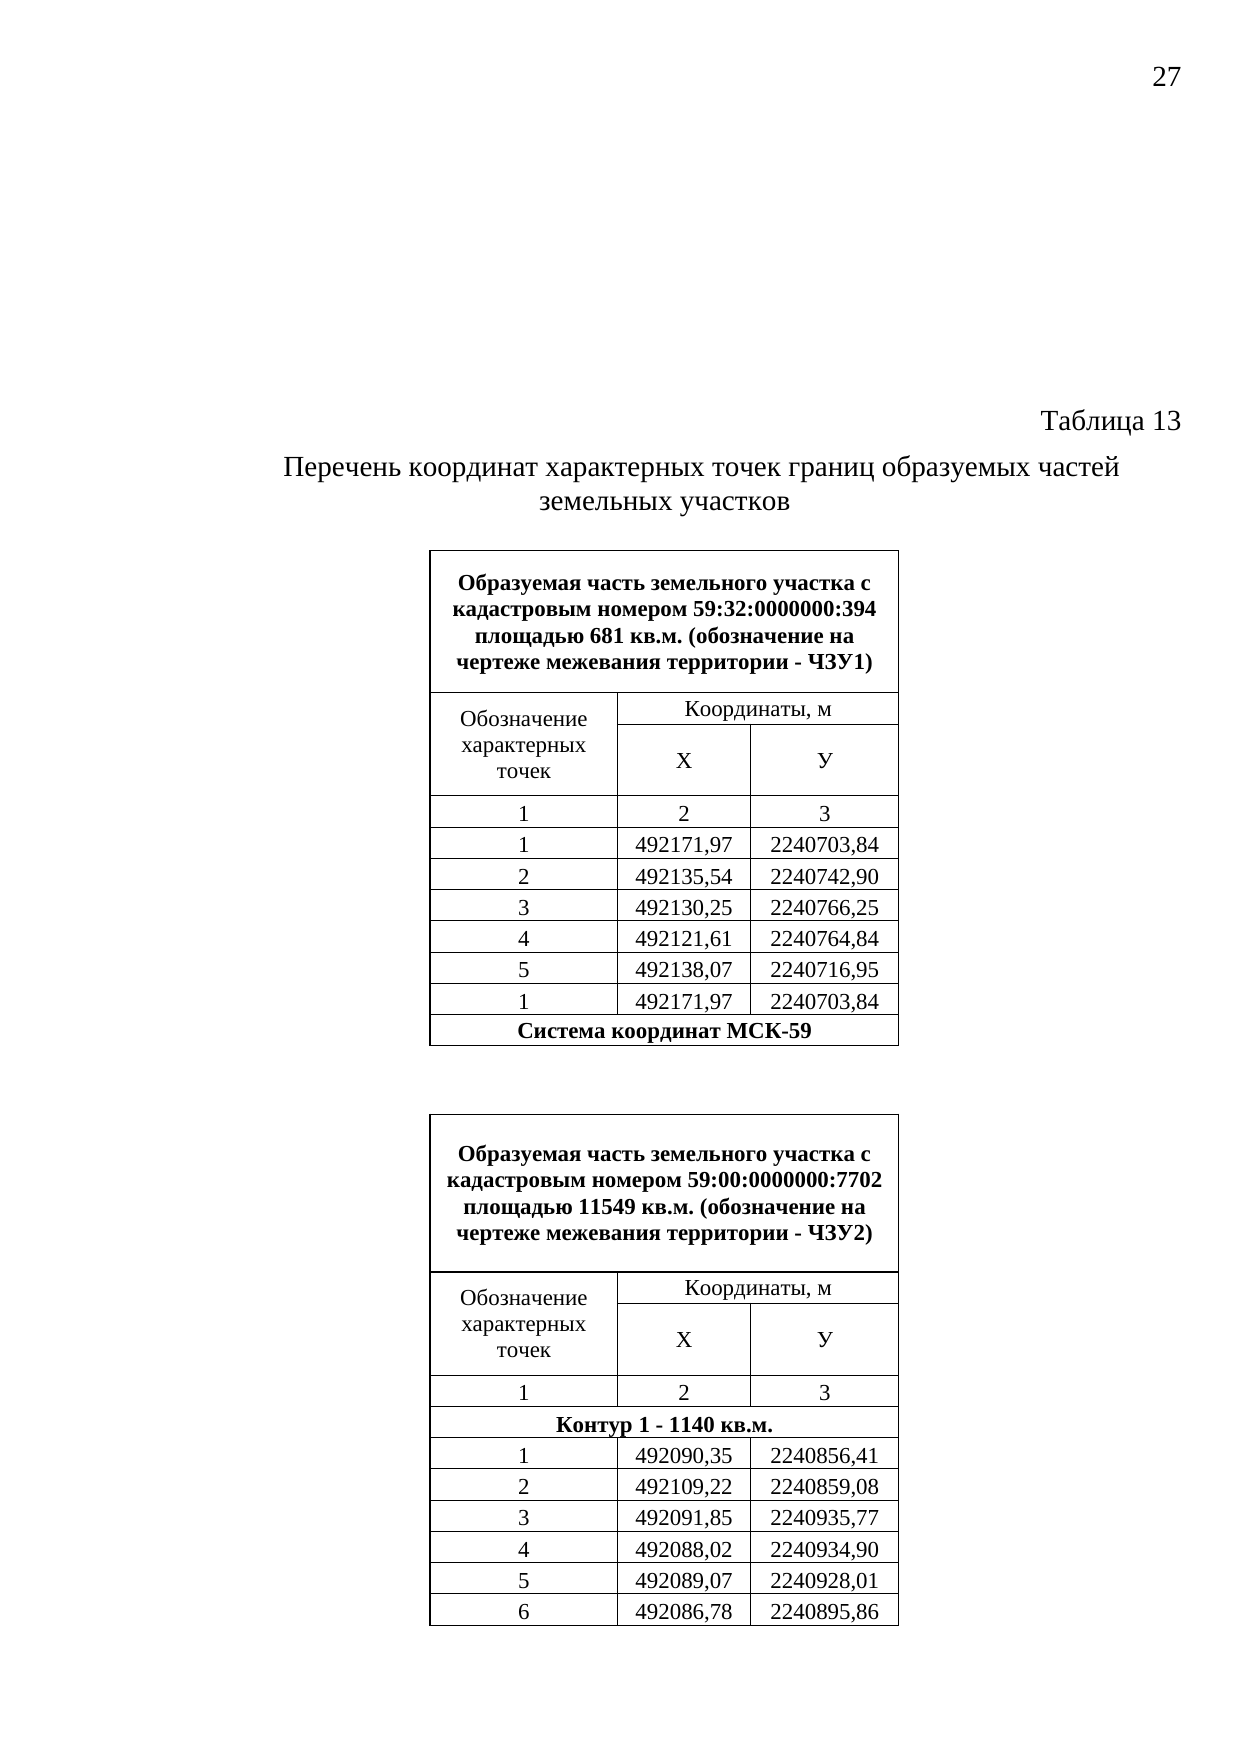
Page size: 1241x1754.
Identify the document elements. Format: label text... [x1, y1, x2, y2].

table_cell 492135,54 [618, 859, 750, 889]
table_cell 5 [431, 1563, 617, 1593]
table_cell 492171,97 [618, 984, 750, 1014]
table_cell 2240928,01 [751, 1563, 898, 1593]
table_cell 6 [431, 1594, 617, 1624]
table_cell 492138,07 [618, 953, 750, 983]
table_cell 3 [431, 1501, 617, 1531]
table_cell 3 [431, 890, 617, 920]
table_cell 2 [618, 1376, 750, 1406]
table_cell 2240895,86 [751, 1594, 898, 1624]
table_cell 1 [431, 796, 617, 827]
table_cell Координаты, м [618, 693, 898, 723]
table_cell У [751, 725, 898, 795]
table_cell 2 [431, 859, 617, 889]
table_cell Обозначение характерных точек [431, 1273, 617, 1374]
table_cell 2240742,90 [751, 859, 898, 889]
table_cell Х [618, 1304, 750, 1374]
table_cell 492121,61 [618, 921, 750, 952]
table_cell 492089,07 [618, 1563, 750, 1593]
table_cell 4 [431, 1532, 617, 1562]
table_cell Контур 1 - 1140 кв.м. [431, 1407, 898, 1437]
table_cell Обозначение характерных точек [431, 693, 617, 795]
table_cell 2240935,77 [751, 1501, 898, 1531]
table_cell 1 [431, 828, 617, 858]
table_cell Координаты, м [618, 1273, 898, 1303]
table_cell 2240859,08 [751, 1469, 898, 1499]
table_cell 492130,25 [618, 890, 750, 920]
table_cell 492109,22 [618, 1469, 750, 1499]
table_cell 2 [618, 796, 750, 827]
table_cell 492088,02 [618, 1532, 750, 1562]
table_cell Система координат МСК-59 [431, 1015, 898, 1045]
table_cell 2240766,25 [751, 890, 898, 920]
table_cell 5 [431, 953, 617, 983]
table_cell У [751, 1304, 898, 1374]
text Перечень координат характерных точек границ образуемых частей земельных участков [148, 449, 1181, 517]
table_cell 2240703,84 [751, 984, 898, 1014]
table_cell Х [618, 725, 750, 795]
table_cell 492171,97 [618, 828, 750, 858]
text Таблица 13 [177, 403, 1181, 437]
table_cell 1 [431, 1376, 617, 1406]
table_cell 1 [431, 984, 617, 1014]
table_header Образуемая часть земельного участка с кадастровым номером 59:32:0000000:394 площадью 681 кв.м. (обозначение на чертеже межевания территории - ЧЗУ1) [431, 551, 898, 692]
table_cell 2240716,95 [751, 953, 898, 983]
table_cell 2240703,84 [751, 828, 898, 858]
table_cell 492086,78 [618, 1594, 750, 1624]
table_cell 2240934,90 [751, 1532, 898, 1562]
table_header Образуемая часть земельного участка с кадастровым номером 59:00:0000000:7702 площадью 11549 кв.м. (обозначение на чертеже межевания территории - ЧЗУ2) [431, 1115, 898, 1271]
table_cell 492090,35 [618, 1438, 750, 1468]
table_cell 1 [431, 1438, 617, 1468]
table_cell 2 [431, 1469, 617, 1499]
table_cell 4 [431, 921, 617, 952]
table_cell 492091,85 [618, 1501, 750, 1531]
table_cell 2240764,84 [751, 921, 898, 952]
table_cell 3 [751, 796, 898, 827]
table_cell 3 [751, 1376, 898, 1406]
table_cell 2240856,41 [751, 1438, 898, 1468]
